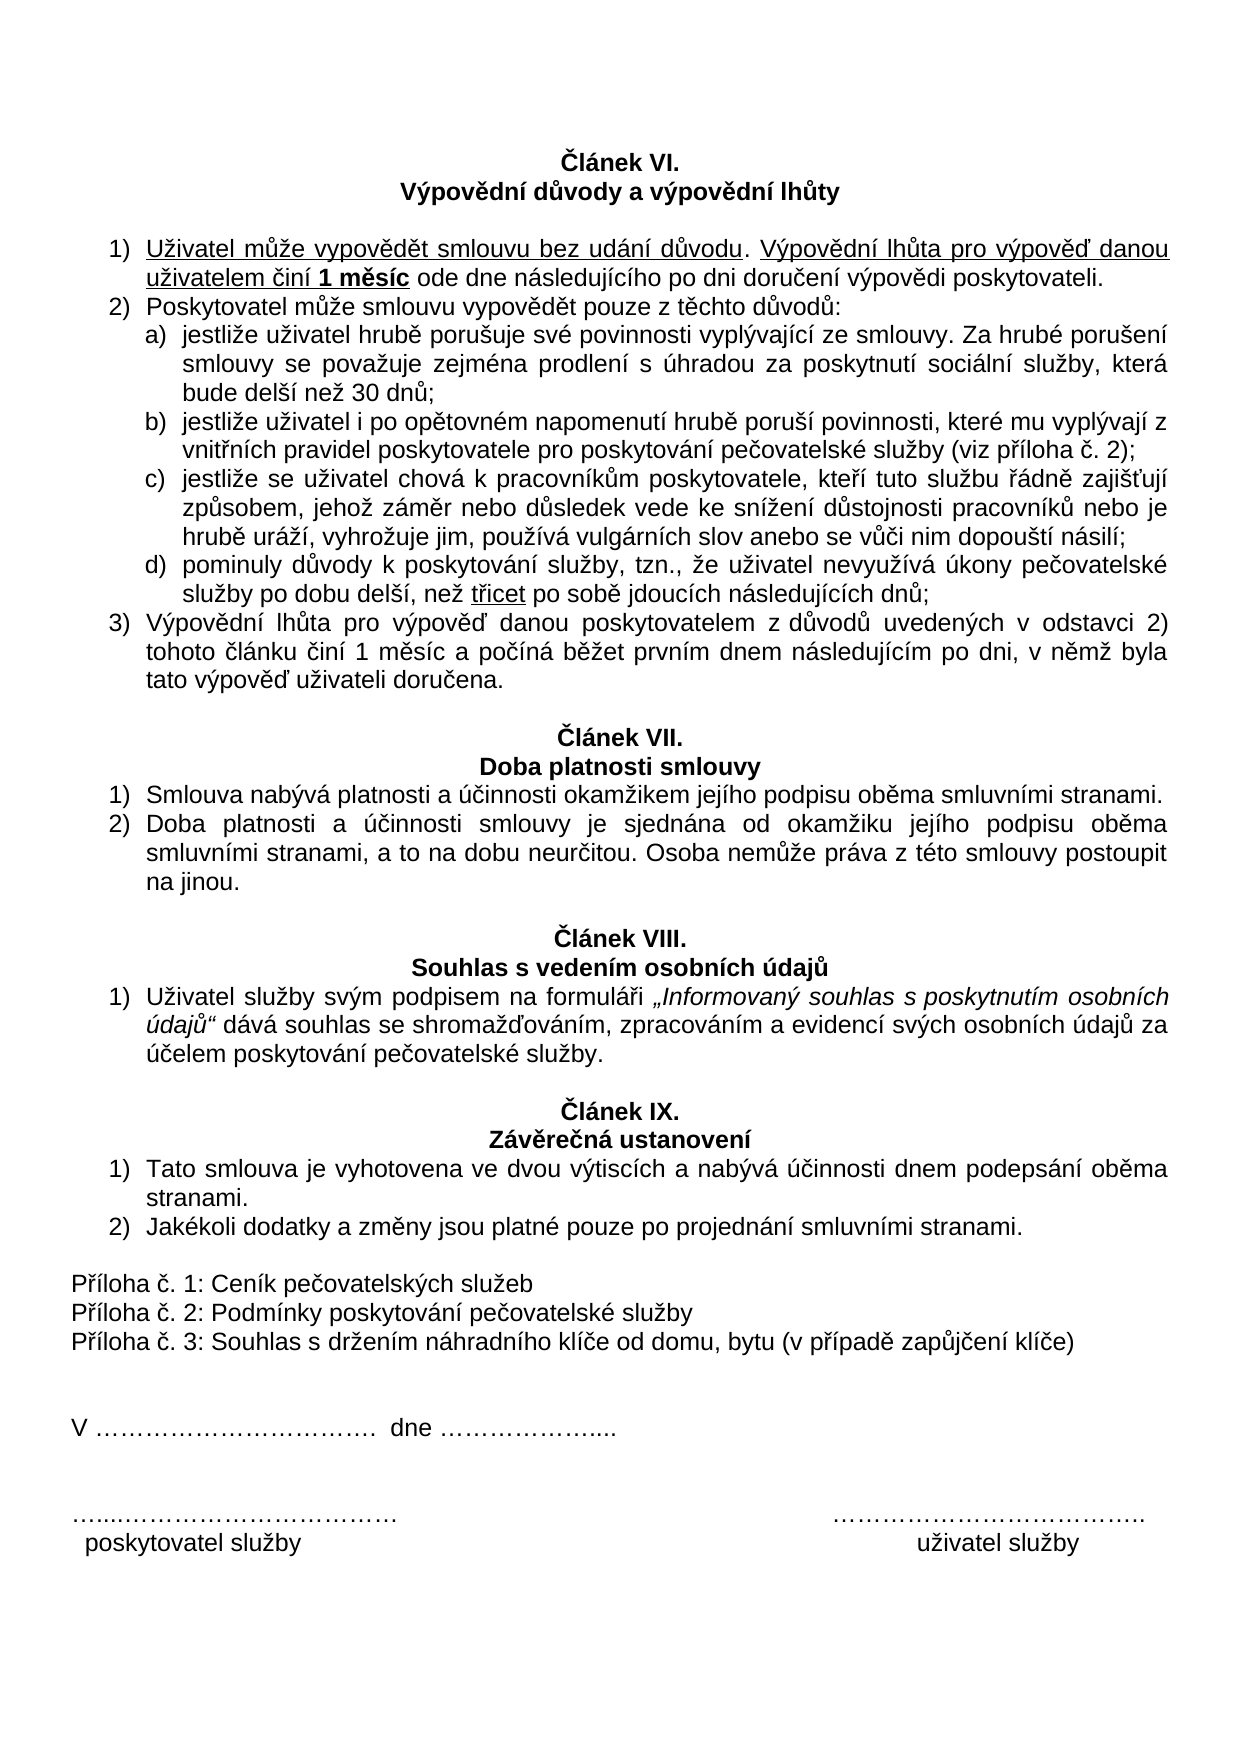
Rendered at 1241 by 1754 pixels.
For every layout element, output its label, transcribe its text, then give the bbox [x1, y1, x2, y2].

text Článek VIII. [71, 924, 1169, 953]
list Výpovědní lhůta pro výpověď danou poskytovatelem z důvodů uvedených v odstavci 2) tohoto článku činí 1 měsíc a počíná běžet prvním dnem následujícím po dni, v němž byla tato výpověď uživateli doručena. [108, 608, 1169, 694]
text V ……………………………. dne ……………….... [71, 1413, 1169, 1441]
list jestliže uživatel i po opětovném napomenutí hrubě poruší povinnosti, které mu vyplývají z vnitřních pravidel poskytovatele pro poskytování pečovatelské služby (viz příloha č. 2); [144, 406, 1169, 464]
list Doba platnosti a účinnosti smlouvy je sjednána od okamžiku jejího podpisu oběma smluvními stranami, a to na dobu neurčitou. Osoba nemůže práva z této smlouvy postoupit na jinou. [108, 809, 1169, 895]
text Příloha č. 3: Souhlas s držením náhradního klíče od domu, bytu (v případě zapůjčení klíče) [71, 1326, 1169, 1355]
list Poskytovatel může smlouvu vypovědět pouze z těchto důvodů: [108, 291, 1169, 320]
text Článek VII. [71, 723, 1169, 751]
text Článek VI. [71, 148, 1169, 176]
text Článek IX. [71, 1096, 1169, 1125]
text poskytovatel služby uživatel služby [71, 1528, 1169, 1556]
text Souhlas s vedením osobních údajů [71, 953, 1169, 981]
text Doba platnosti smlouvy [71, 751, 1169, 780]
list Uživatel může vypovědět smlouvu bez udání důvodu. Výpovědní lhůta pro výpověď danou uživatelem činí 1 měsíc ode dne následujícího po dni doručení výpovědi poskytovateli. [108, 234, 1169, 291]
text Příloha č. 2: Podmínky poskytování pečovatelské služby [71, 1298, 1169, 1326]
list pominuly důvody k poskytování služby, tzn., že uživatel nevyužívá úkony pečovatelské služby po dobu delší, než třicet po sobě jdoucích následujících dnů; [144, 550, 1169, 608]
text Závěrečná ustanovení [71, 1125, 1169, 1154]
list Jakékoli dodatky a změny jsou platné pouze po projednání smluvními stranami. [108, 1211, 1169, 1240]
list jestliže uživatel hrubě porušuje své povinnosti vyplývající ze smlouvy. Za hrubé porušení smlouvy se považuje zejména prodlení s úhradou za poskytnutí sociální služby, která bude delší než 30 dnů; [144, 320, 1169, 406]
list jestliže se uživatel chová k pracovníkům poskytovatele, kteří tuto službu řádně zajišťují způsobem, jehož záměr nebo důsledek vede ke snížení důstojnosti pracovníků nebo je hrubě uráží, vyhrožuje jim, používá vulgárních slov anebo se vůči nim dopouští násilí; [144, 464, 1169, 550]
list Tato smlouva je vyhotovena ve dvou výtiscích a nabývá účinnosti dnem podepsání oběma stranami. [108, 1154, 1169, 1211]
text Výpovědní důvody a výpovědní lhůty [71, 176, 1169, 205]
list Uživatel služby svým podpisem na formuláři „Informovaný souhlas s poskytnutím osobních údajů“ dává souhlas se shromažďováním, zpracováním a evidencí svých osobních údajů za účelem poskytování pečovatelské služby. [108, 981, 1169, 1068]
list Smlouva nabývá platnosti a účinnosti okamžikem jejího podpisu oběma smluvními stranami. [108, 780, 1169, 809]
text …....…………………………… ……………………………….. [71, 1499, 1169, 1528]
text Příloha č. 1: Ceník pečovatelských služeb [71, 1269, 1169, 1298]
